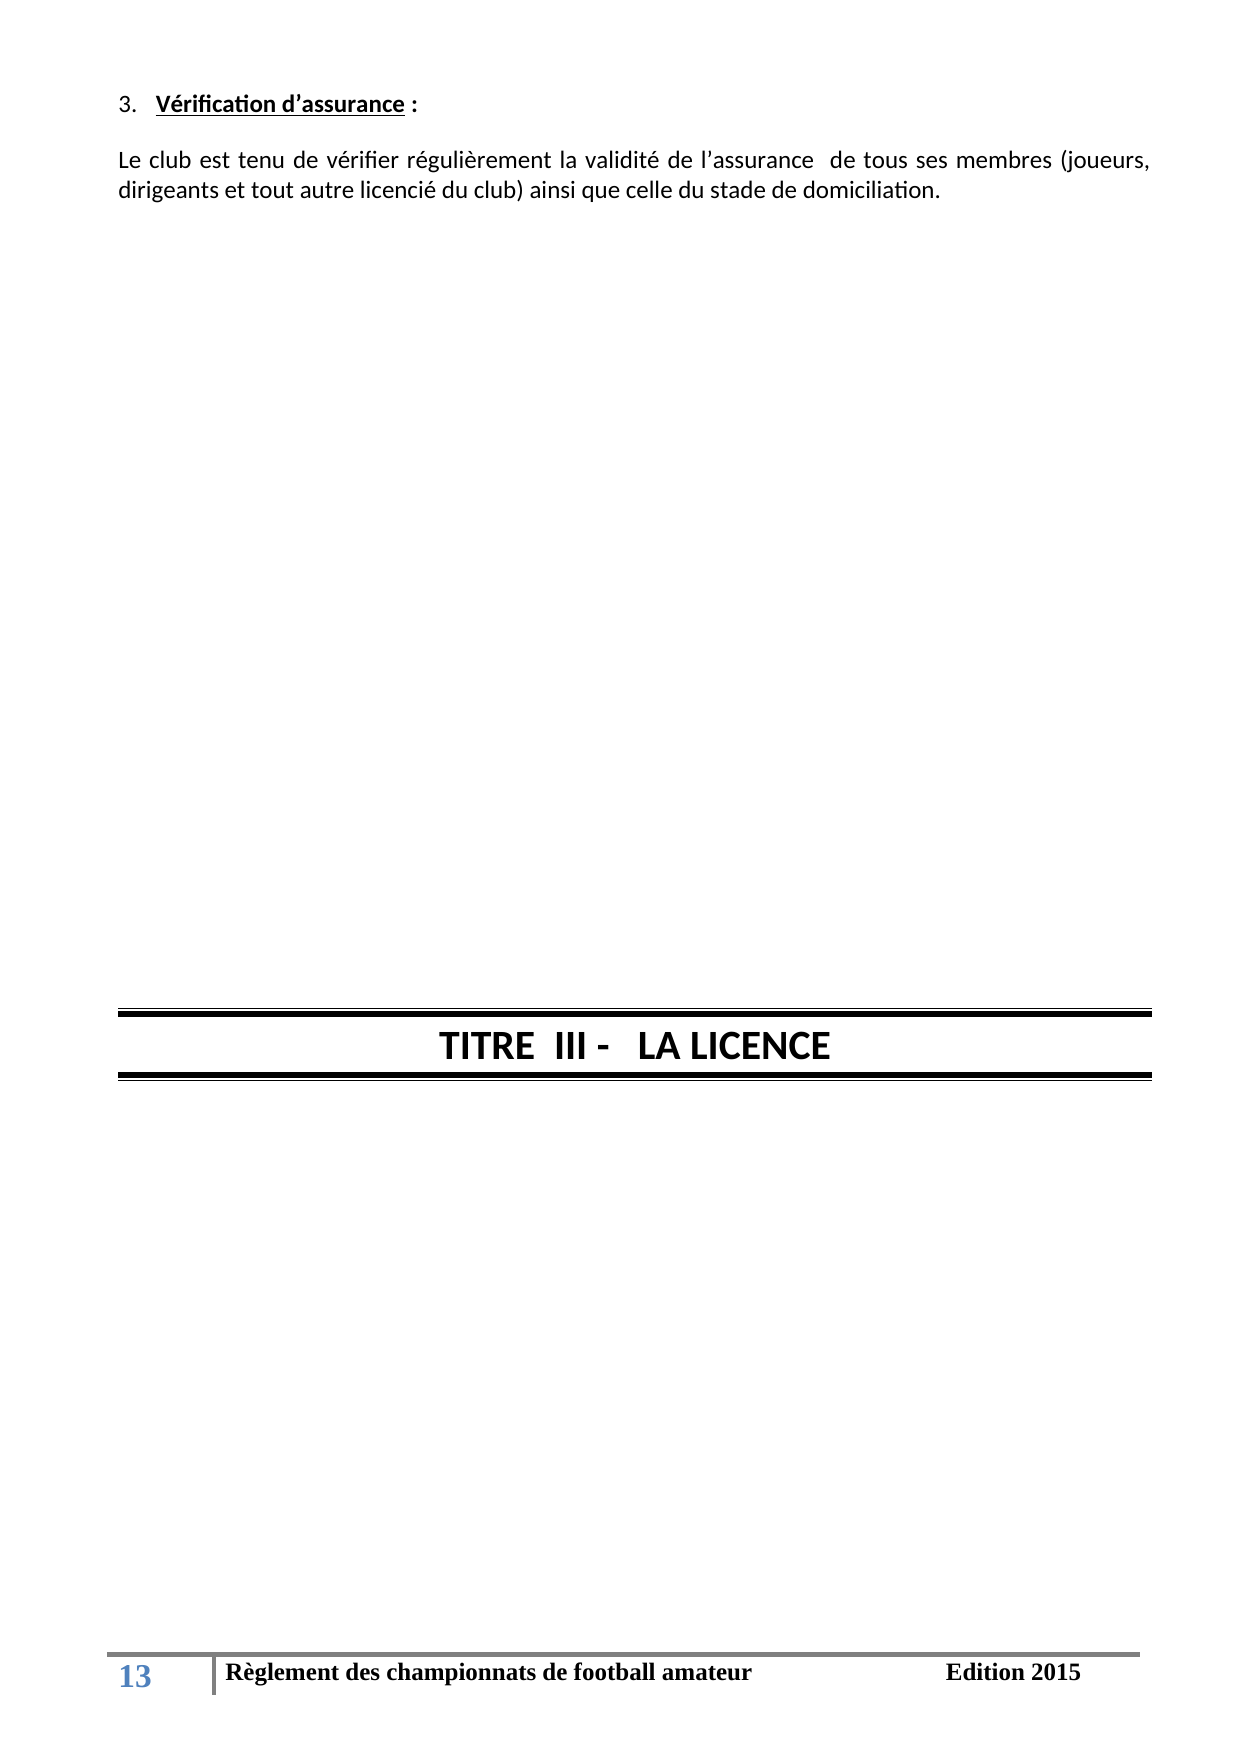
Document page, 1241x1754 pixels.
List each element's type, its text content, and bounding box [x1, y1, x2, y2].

text Le club est tenu de vérifier régulièrement la validité de l’assurance de tous ses membres (joueurs, dirigeants et tout autre licencié du club) ainsi que celle du stade de domiciliation. [118, 144, 1152, 205]
text TITRE III - [118, 1017, 1152, 1072]
list Vérification d’assurance : [118, 89, 1152, 119]
